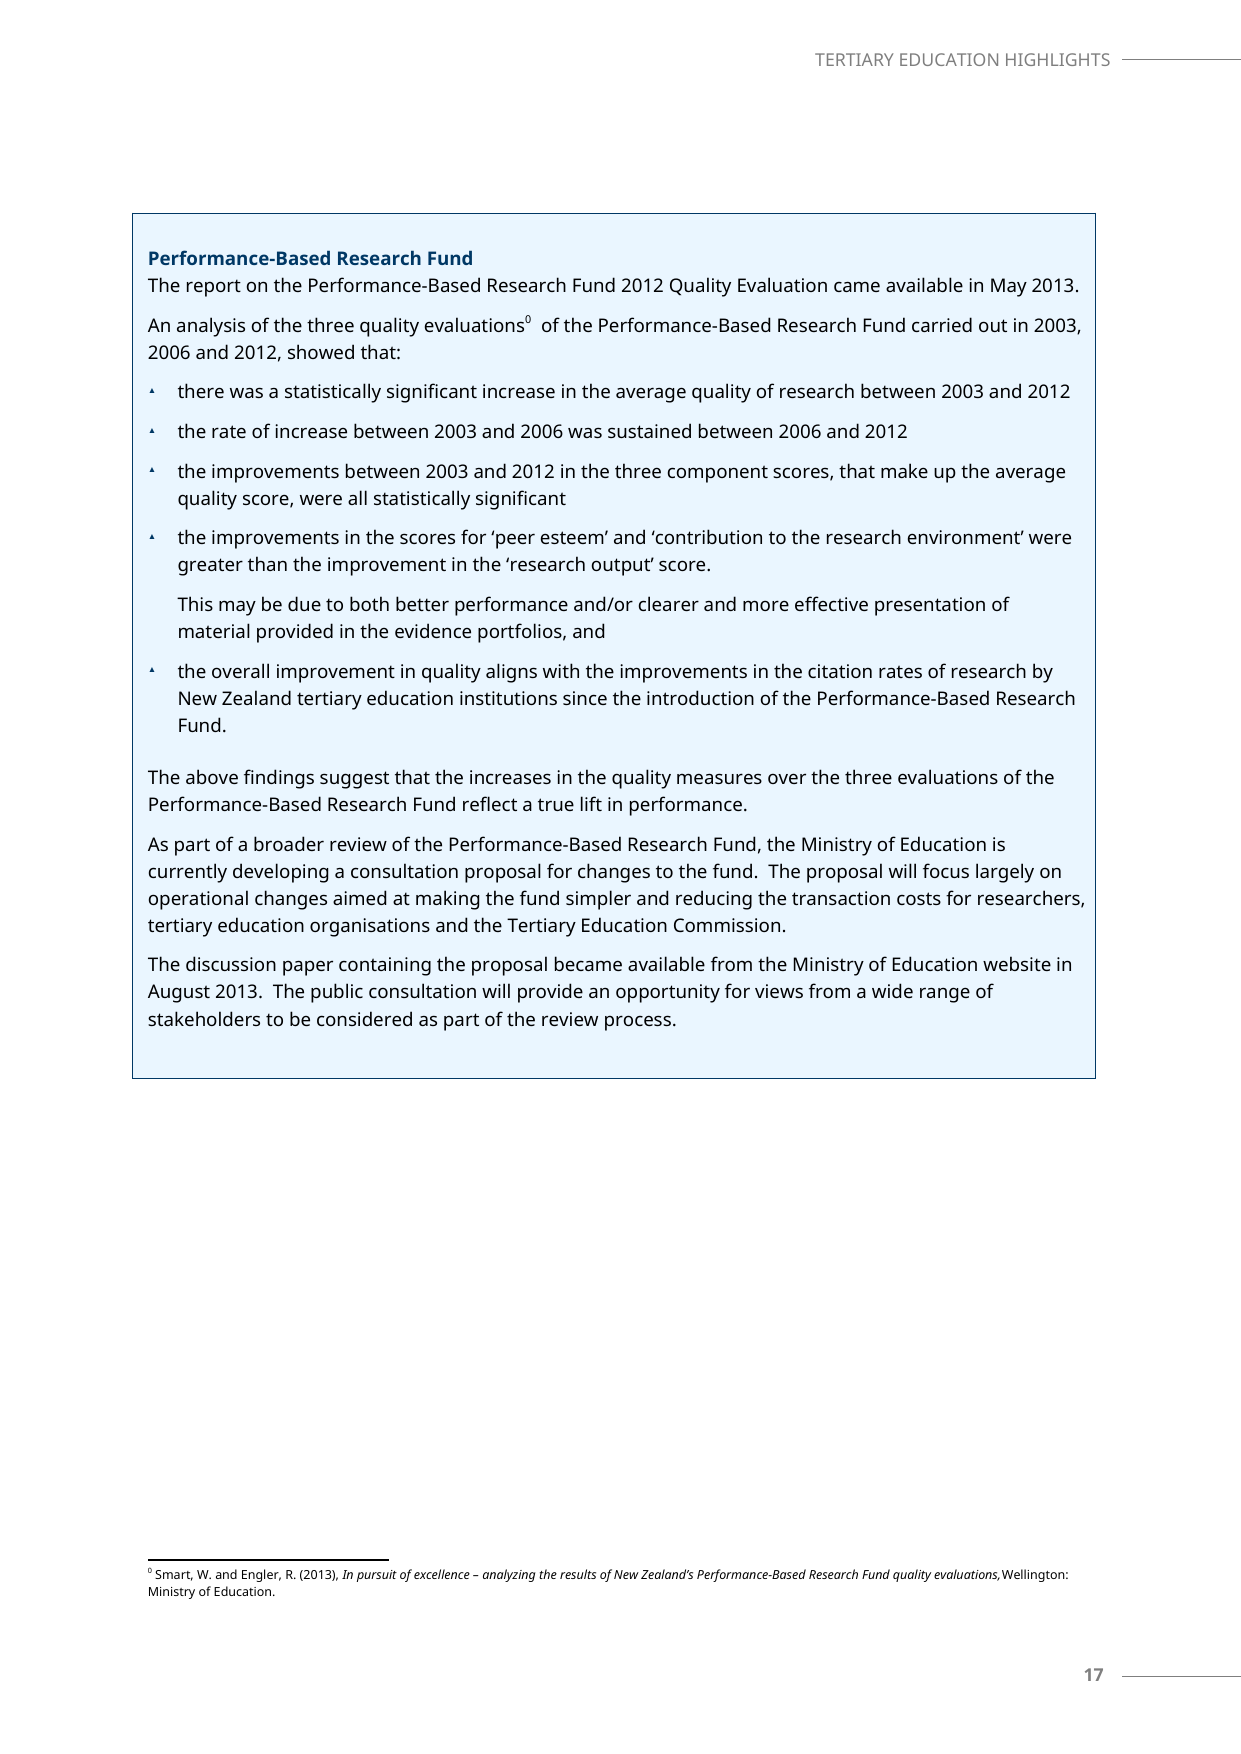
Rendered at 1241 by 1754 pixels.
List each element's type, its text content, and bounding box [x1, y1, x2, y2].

table_header tERTIARY EDUCATION RESEARCH in 2013 Performance-Based Research Fund The report on the Performance-Based Research Fund 2012 Quality Evaluation came available in May 2013. An analysis of the three quality evaluations of the Performance-Based Research Fund carried out in 2003, 2006 and 2012, showed that: there was a statistically significant increase in the average quality of research between 2003 and 2012 the rate of increase between 2003 and 2006 was sustained between 2006 and 2012 the improvements between 2003 and 2012 in the three component scores, that make up the average quality score, were all statistically significant the improvements in the scores for ‘peer esteem’ and ‘contribution to the research environment’ were greater than the improvement in the ‘research output’ score. This may be due to both better performance and/or clearer and more effective presentation of material provided in the evidence portfolios, and the overall improvement in quality aligns with the improvements in the citation rates of research by New Zealand tertiary education institutions since the introduction of the Performance-Based Research Fund. The above findings suggest that the increases in the quality measures over the three evaluations of the Performance-Based Research Fund reflect a true lift in performance. As part of a broader review of the Performance-Based Research Fund, the Ministry of Education is currently developing a consultation proposal for changes to the fund. The proposal will focus largely on operational changes aimed at making the fund simpler and reducing the transaction costs for researchers, tertiary education organisations and the Tertiary Education Commission. The discussion paper containing the proposal became available from the Ministry of Education website in August 2013. The public consultation will provide an opportunity for views from a wide range of stakeholders to be considered as part of the review process. [133, 214, 1095, 1078]
